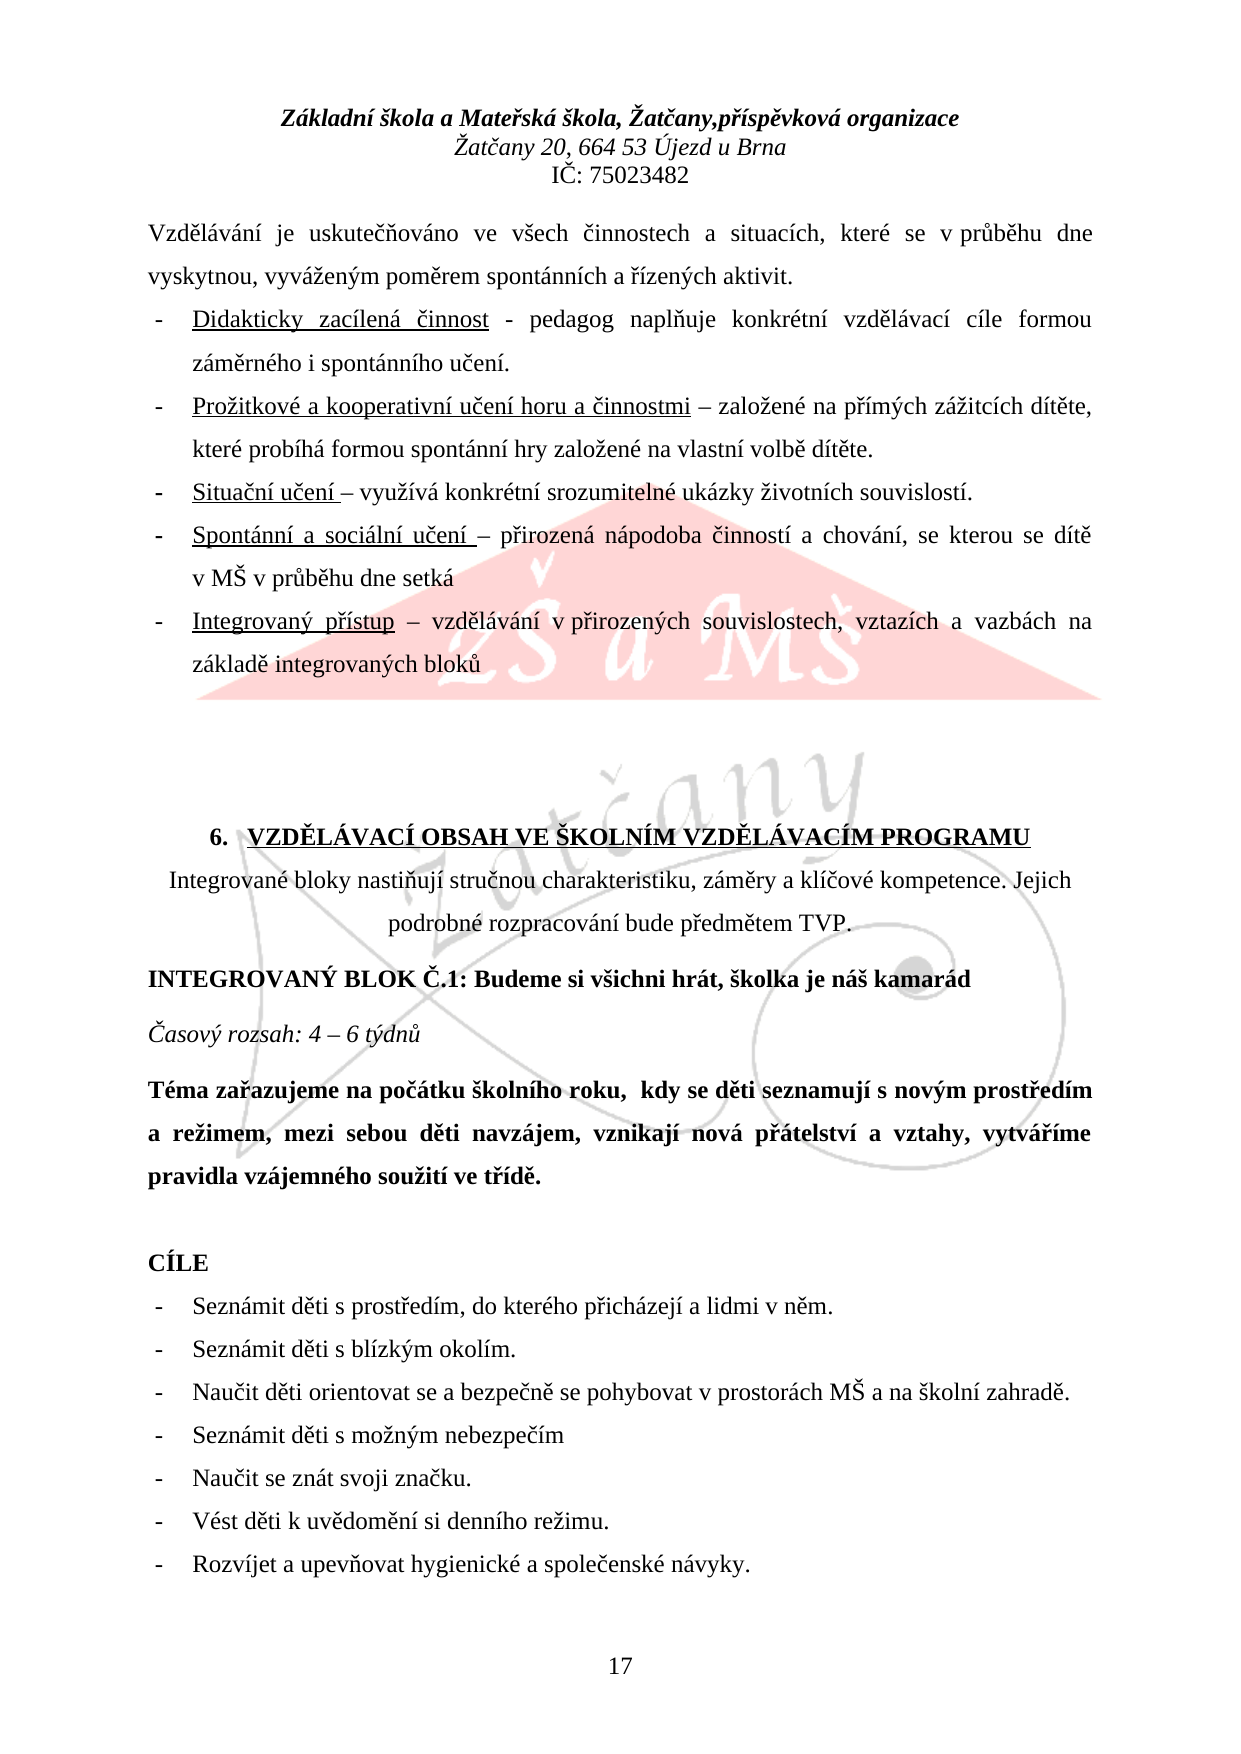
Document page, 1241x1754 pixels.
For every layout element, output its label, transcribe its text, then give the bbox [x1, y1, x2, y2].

text Vzdělávání je uskutečňováno ve všech činnostech a situacích, které se v průběhu dne vyskytnou, vyváženým poměrem spontánních a řízených aktivit. [148, 218, 1093, 290]
list Situační učení – využívá konkrétní srozumitelné ukázky životních souvislostí. [154, 477, 1093, 506]
list Naučit děti orientovat se a bezpečně se pohybovat v prostorách MŠ a na školní zahradě. [154, 1377, 1093, 1406]
list Prožitkové a kooperativní učení horu a činnostmi – založené na přímých zážitcích dítěte, které probíhá formou spontánní hry založené na vlastní volbě dítěte. [154, 391, 1093, 463]
text Integrované bloky nastiňují stručnou charakteristiku, záměry a klíčové kompetence. Jejich podrobné rozpracování bude předmětem TVP. [148, 865, 1093, 937]
list VZDĚLÁVACÍ OBSAH VE ŠKOLNÍM VZDĚLÁVACÍM PROGRAMU [148, 822, 1093, 851]
list Naučit se znát svoji značku. [154, 1463, 1093, 1492]
list Rozvíjet a upevňovat hygienické a společenské návyky. [154, 1549, 1093, 1578]
list CÍLE [148, 1248, 1093, 1276]
list Spontánní a sociální učení – přirozená nápodoba činností a chování, se kterou se dítě v MŠ v průběhu dne setká [154, 520, 1093, 592]
list Vést děti k uvědomění si denního režimu. [154, 1506, 1093, 1535]
text Časový rozsah: 4 – 6 týdnů [148, 1019, 1093, 1048]
list Seznámit děti s blízkým okolím. [154, 1334, 1093, 1363]
list Integrovaný přístup – vzdělávání v přirozených souvislostech, vztazích a vazbách na základě integrovaných bloků [154, 606, 1093, 678]
list Didakticky zacílená činnost - pedagog naplňuje konkrétní vzdělávací cíle formou záměrného i spontánního učení. [154, 304, 1093, 376]
text INTEGROVANÝ BLOK Č.1: Budeme si všichni hrát, školka je náš kamarád [148, 964, 1093, 993]
list Seznámit děti s prostředím, do kterého přicházejí a lidmi v něm. [154, 1291, 1093, 1319]
text Téma zařazujeme na počátku školního roku, kdy se děti seznamují s novým prostředím a režimem, mezi sebou děti navzájem, vznikají nová přátelství a vztahy, vytváříme pravidla vzájemného soužití ve třídě. [148, 1075, 1093, 1190]
list Seznámit děti s možným nebezpečím [154, 1420, 1093, 1449]
